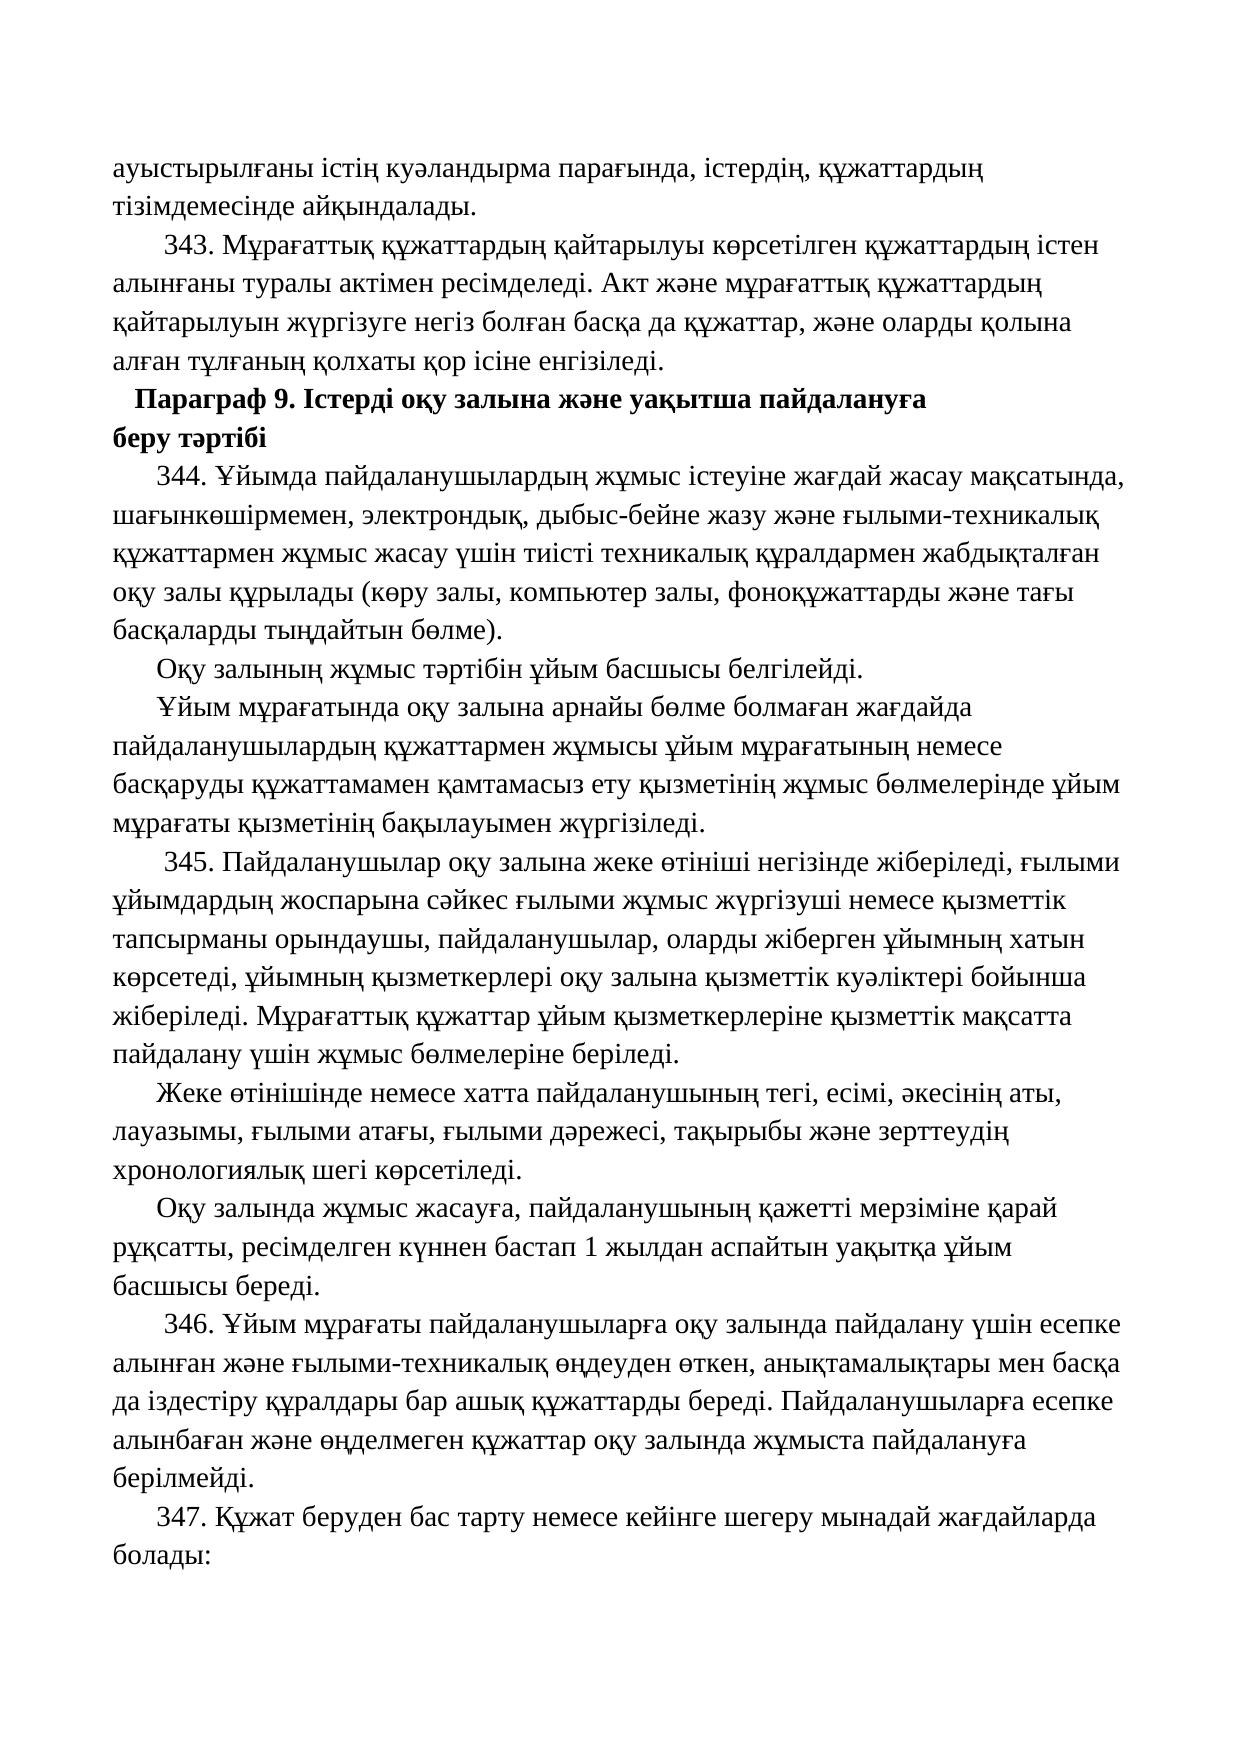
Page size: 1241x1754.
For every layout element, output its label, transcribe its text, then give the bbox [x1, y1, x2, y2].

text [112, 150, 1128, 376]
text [112, 458, 1128, 1571]
text Параграф 9. Істерді оқу залына және уақытша пайдалануға беру тәртібі [112, 381, 1128, 453]
